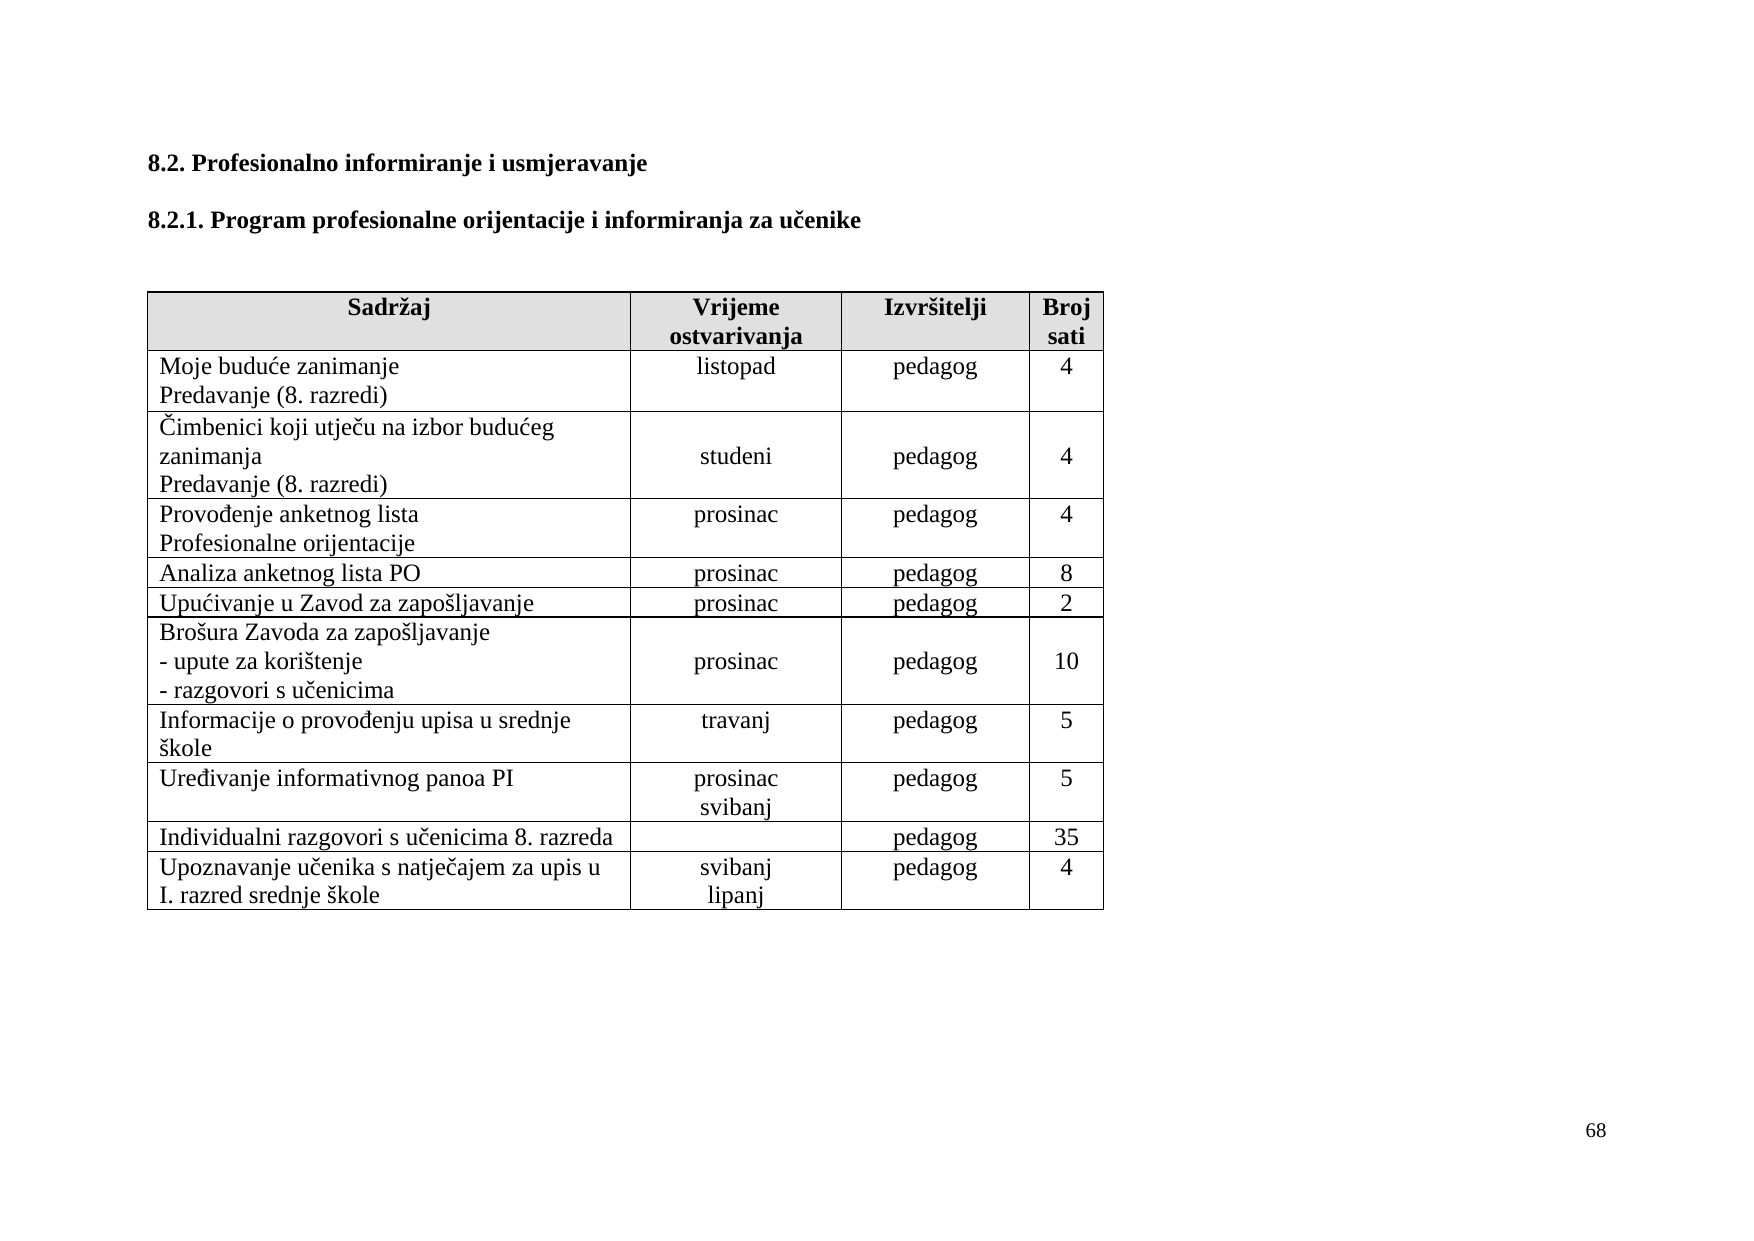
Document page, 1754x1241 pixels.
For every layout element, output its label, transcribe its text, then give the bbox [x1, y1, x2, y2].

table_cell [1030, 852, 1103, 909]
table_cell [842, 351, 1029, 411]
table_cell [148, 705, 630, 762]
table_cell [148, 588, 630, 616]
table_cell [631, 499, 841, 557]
text 8.2.1. Program profesionalne orijentacije i informiranja za učenike [148, 205, 1606, 234]
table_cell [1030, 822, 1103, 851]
text 8.2. Profesionalno informiranje i usmjeravanje [148, 148, 1606, 176]
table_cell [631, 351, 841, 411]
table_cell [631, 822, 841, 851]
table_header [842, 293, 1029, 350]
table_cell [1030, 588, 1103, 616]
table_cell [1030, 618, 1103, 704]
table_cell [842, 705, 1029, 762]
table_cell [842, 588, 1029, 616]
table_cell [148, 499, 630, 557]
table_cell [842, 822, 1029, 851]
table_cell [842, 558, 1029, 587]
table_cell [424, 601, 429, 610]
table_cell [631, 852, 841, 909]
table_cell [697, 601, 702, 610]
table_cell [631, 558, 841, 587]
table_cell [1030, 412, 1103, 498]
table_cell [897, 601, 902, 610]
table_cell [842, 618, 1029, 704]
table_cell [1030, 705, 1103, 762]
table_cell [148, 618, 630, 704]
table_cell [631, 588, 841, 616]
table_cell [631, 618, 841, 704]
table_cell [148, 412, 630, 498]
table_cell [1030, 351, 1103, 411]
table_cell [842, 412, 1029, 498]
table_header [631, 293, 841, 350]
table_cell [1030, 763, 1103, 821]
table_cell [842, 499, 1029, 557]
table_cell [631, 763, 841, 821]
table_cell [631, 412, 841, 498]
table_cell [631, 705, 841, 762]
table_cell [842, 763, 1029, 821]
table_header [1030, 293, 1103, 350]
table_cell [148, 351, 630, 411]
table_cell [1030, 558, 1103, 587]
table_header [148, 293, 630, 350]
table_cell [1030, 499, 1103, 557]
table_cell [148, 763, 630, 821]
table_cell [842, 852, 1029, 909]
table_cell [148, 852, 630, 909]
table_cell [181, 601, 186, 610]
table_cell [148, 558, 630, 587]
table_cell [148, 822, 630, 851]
